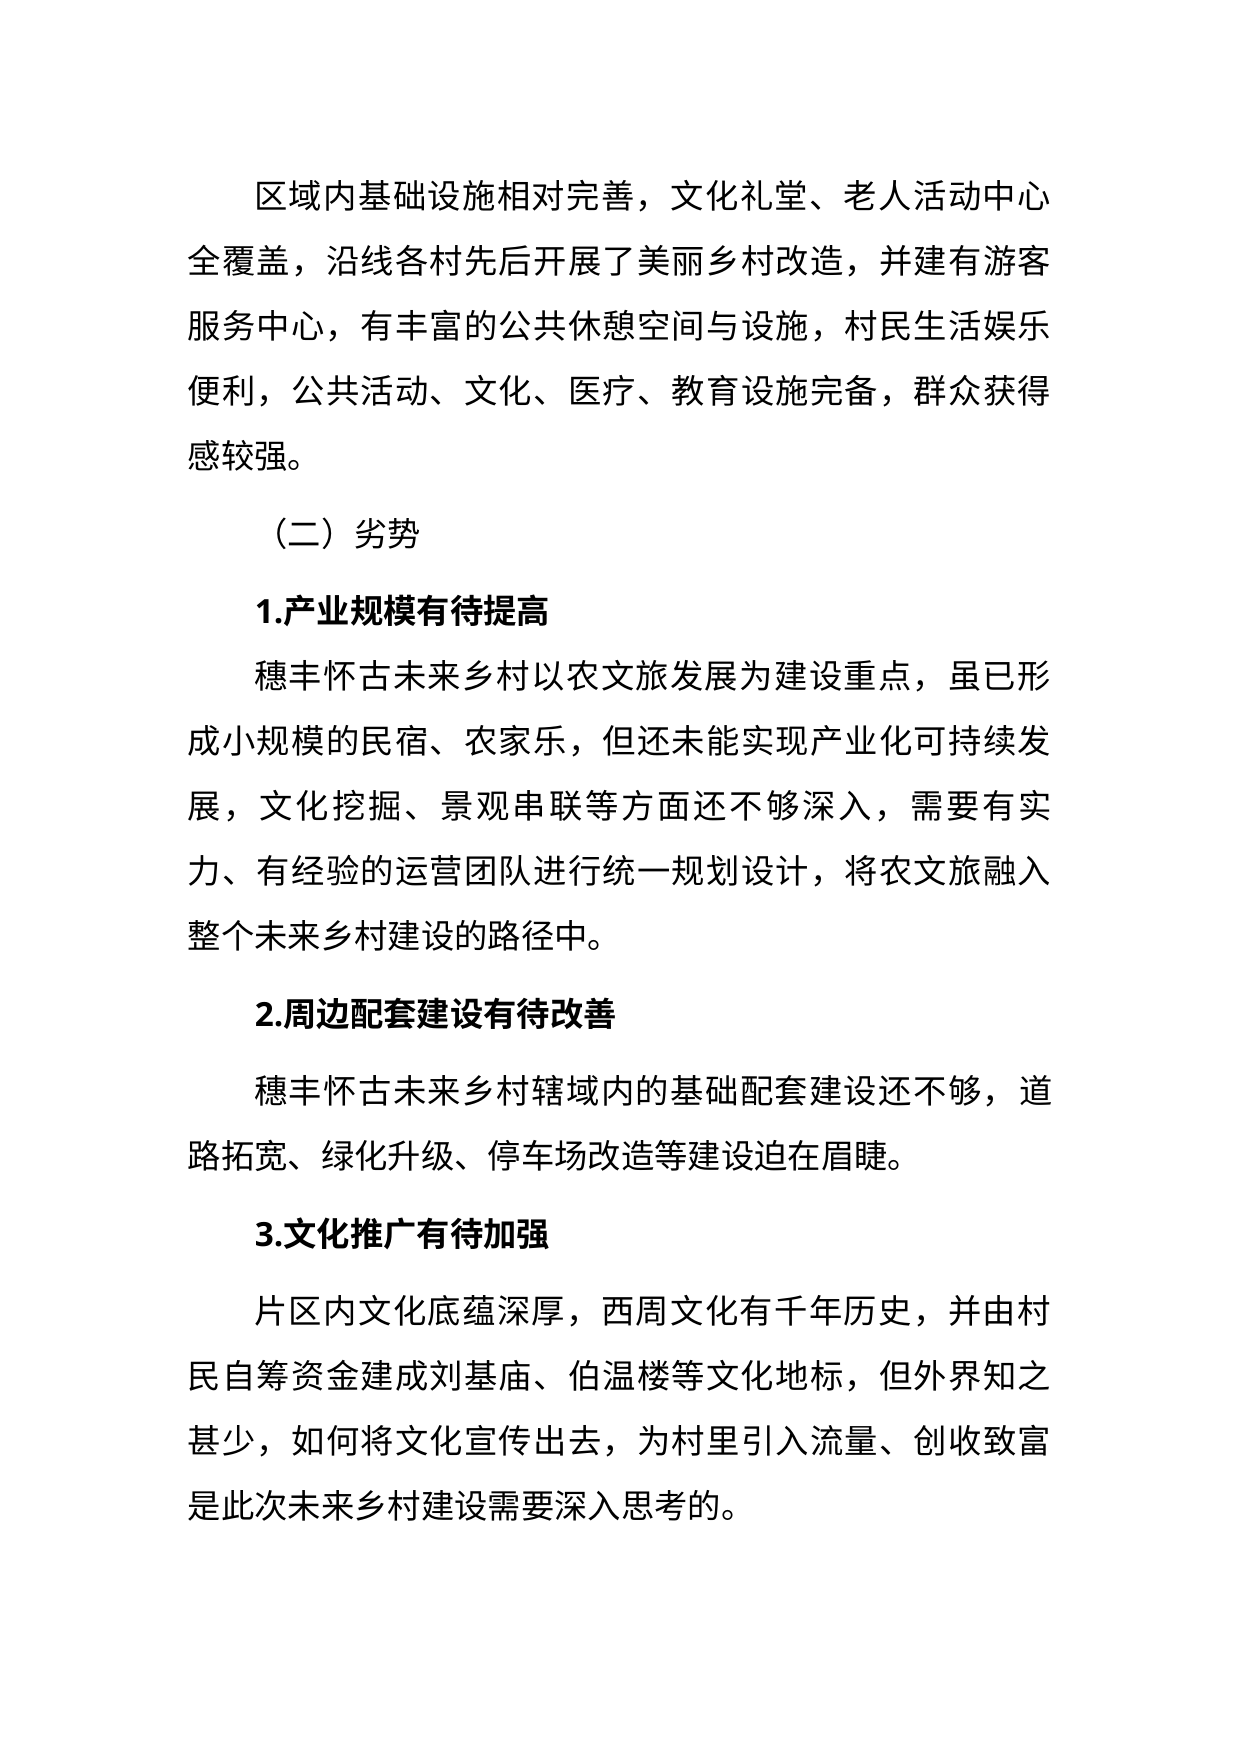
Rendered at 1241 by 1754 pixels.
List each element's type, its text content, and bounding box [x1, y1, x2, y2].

text 3.文化推广有待加强 [187, 1199, 1053, 1264]
text 1.产业规模有待提高 [187, 577, 1053, 642]
text 2.周边配套建设有待改善 [187, 979, 1053, 1044]
text （二）劣势 [187, 499, 1053, 564]
text 片区内文化底蕴深厚，西周文化有千年历史，并由村民自筹资金建成刘基庙、伯温楼等文化地标，但外界知之甚少，如何将文化宣传出去，为村里引入流量、创收致富是此次未来乡村建设需要深入思考的。 [187, 1277, 1053, 1537]
text 区域内基础设施相对完善，文化礼堂、老人活动中心全覆盖，沿线各村先后开展了美丽乡村改造，并建有游客服务中心，有丰富的公共休憩空间与设施，村民生活娱乐便利，公共活动、文化、医疗、教育设施完备，群众获得感较强。 [187, 162, 1053, 487]
text 穗丰怀古未来乡村辖域内的基础配套建设还不够，道路拓宽、绿化升级、停车场改造等建设迫在眉睫。 [187, 1057, 1053, 1187]
text 穗丰怀古未来乡村以农文旅发展为建设重点，虽已形成小规模的民宿、农家乐，但还未能实现产业化可持续发展，文化挖掘、景观串联等方面还不够深入，需要有实力、有经验的运营团队进行统一规划设计，将农文旅融入整个未来乡村建设的路径中。 [187, 642, 1053, 967]
